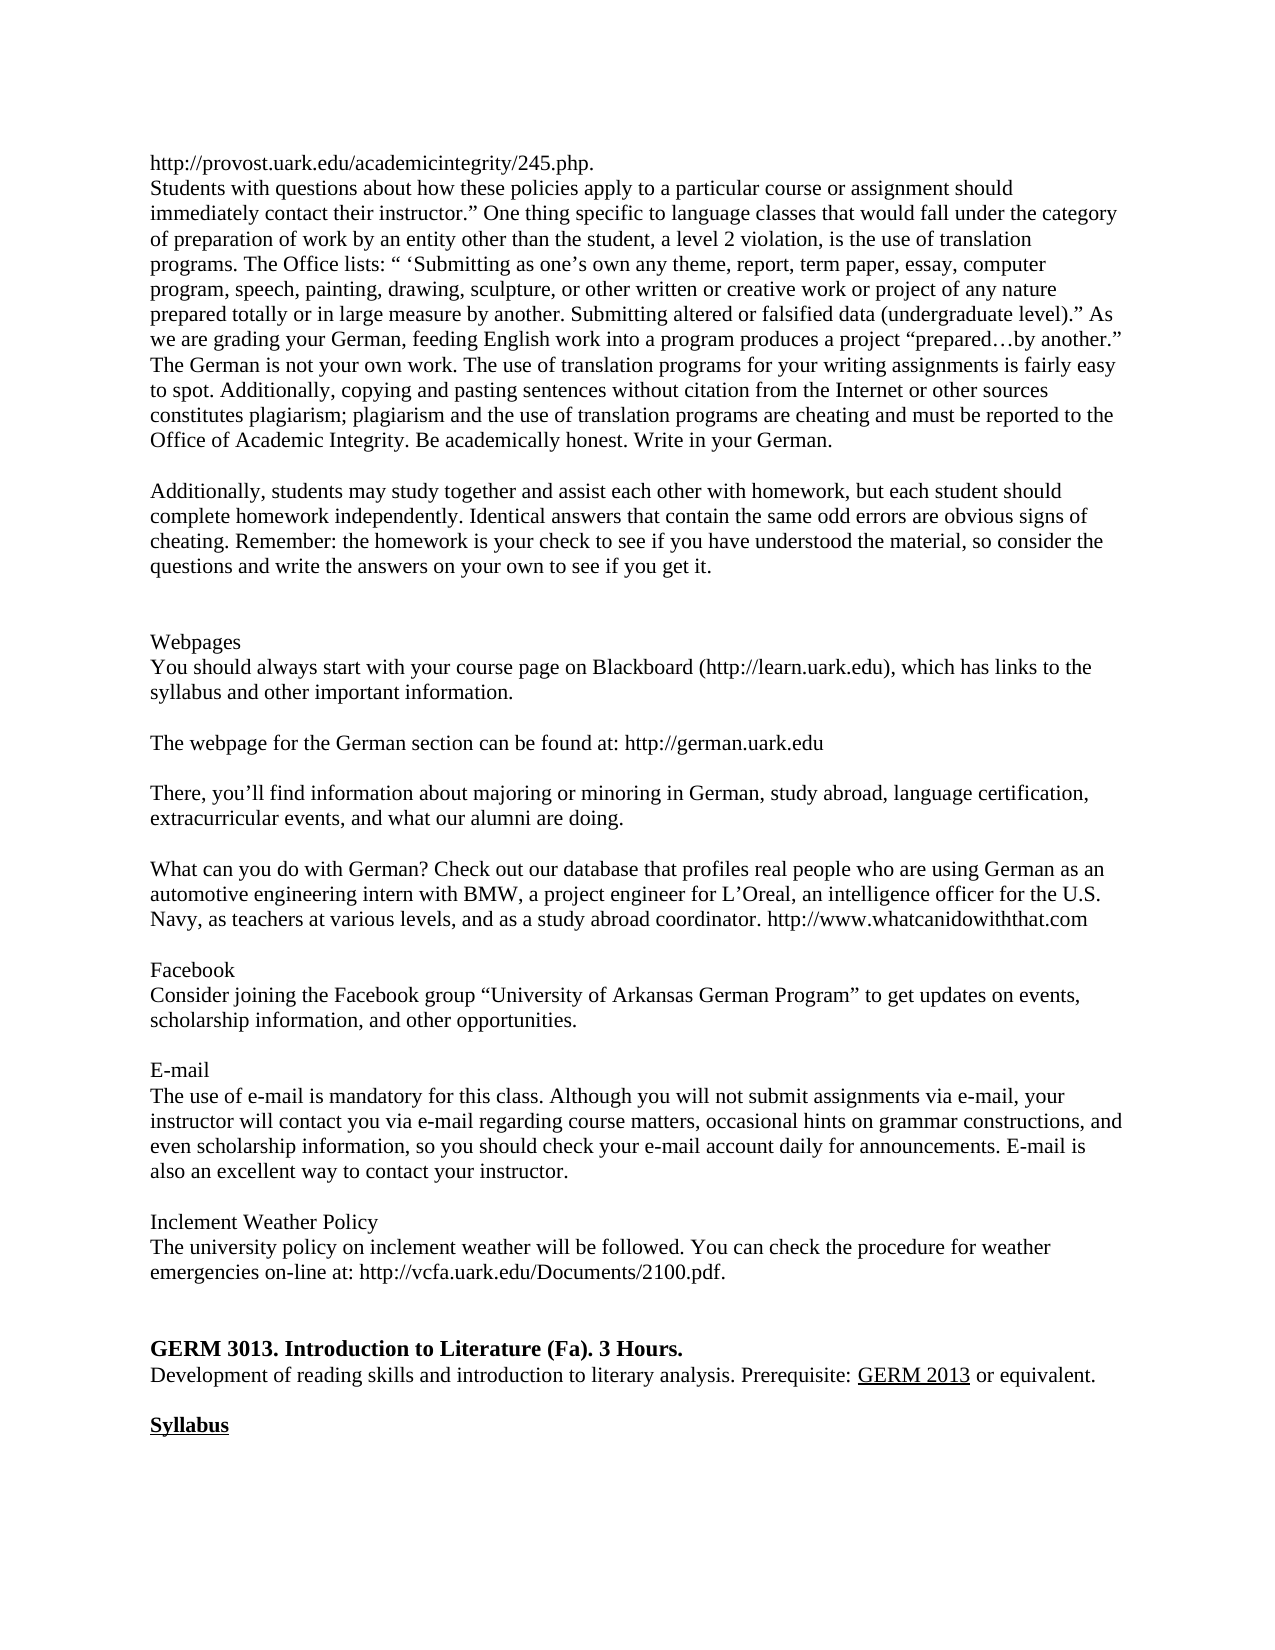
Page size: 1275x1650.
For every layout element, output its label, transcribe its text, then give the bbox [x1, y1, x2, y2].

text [150, 150, 1125, 1312]
text GERM 3013. Introduction to Literature (Fa). 3 Hours. [150, 1335, 1125, 1362]
text Syllabus [150, 1412, 1125, 1437]
text Development of reading skills and introduction to literary analysis. Prerequisite: GERM 2013 or equivalent. [150, 1362, 1125, 1387]
